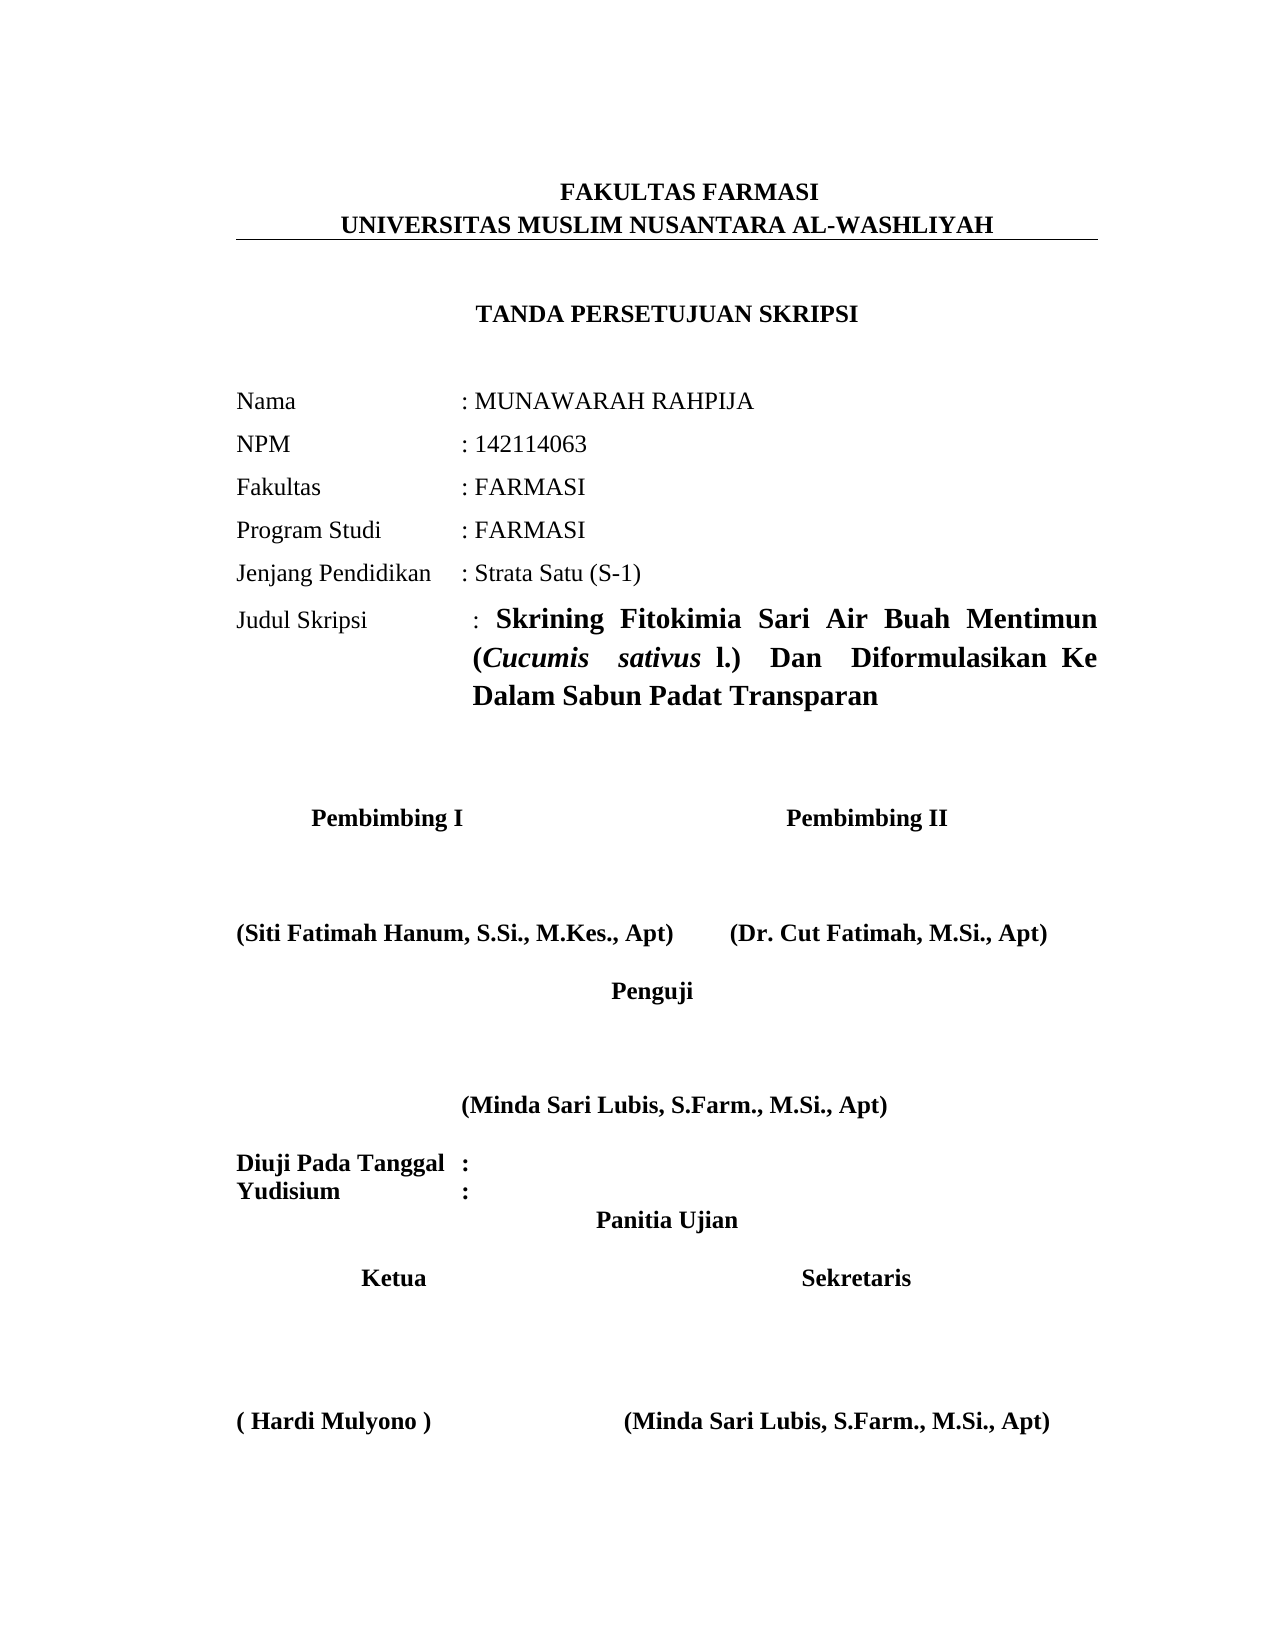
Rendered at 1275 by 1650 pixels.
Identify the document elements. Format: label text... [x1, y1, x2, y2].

text Ketua Sekretaris [236, 1263, 1098, 1291]
text Jenjang Pendidikan : Strata Satu (S-1) [236, 558, 1098, 587]
text Nama : MUNAWARAH RAHPIJA [236, 386, 1098, 414]
text Judul Skripsi : Skrining Fitokimia Sari Air Buah Mentimun (Cucumis sativus l.) Dan Diformulasikan Ke Dalam Sabun Padat Transparan [236, 601, 1098, 712]
text Program Studi : FARMASI [236, 515, 1098, 544]
text Diuji Pada Tanggal : [236, 1148, 1098, 1176]
text Pembimbing I Pembimbing II [236, 803, 1098, 832]
text Fakultas : FARMASI [236, 472, 1098, 501]
text (Minda Sari Lubis, S.Farm., M.Si., Apt) [236, 1090, 1098, 1119]
text TANDA PERSETUJUAN SKRIPSI [236, 299, 1098, 328]
text (Siti Fatimah Hanum, S.Si., M.Kes., Apt) (Dr. Cut Fatimah, M.Si., Apt) [236, 918, 1098, 947]
text Yudisium : [236, 1176, 1098, 1205]
text Penguji [236, 976, 1098, 1004]
text Panitia Ujian [236, 1205, 1098, 1234]
subtitle FAKULTAS FARMASI [281, 177, 1098, 206]
text UNIVERSITAS MUSLIM NUSANTARA AL-WASHLIYAH [236, 210, 1098, 239]
text NPM : 142114063 [236, 429, 1098, 458]
text ( Hardi Mulyono ) (Minda Sari Lubis, S.Farm., M.Si., Apt) [236, 1406, 1098, 1435]
